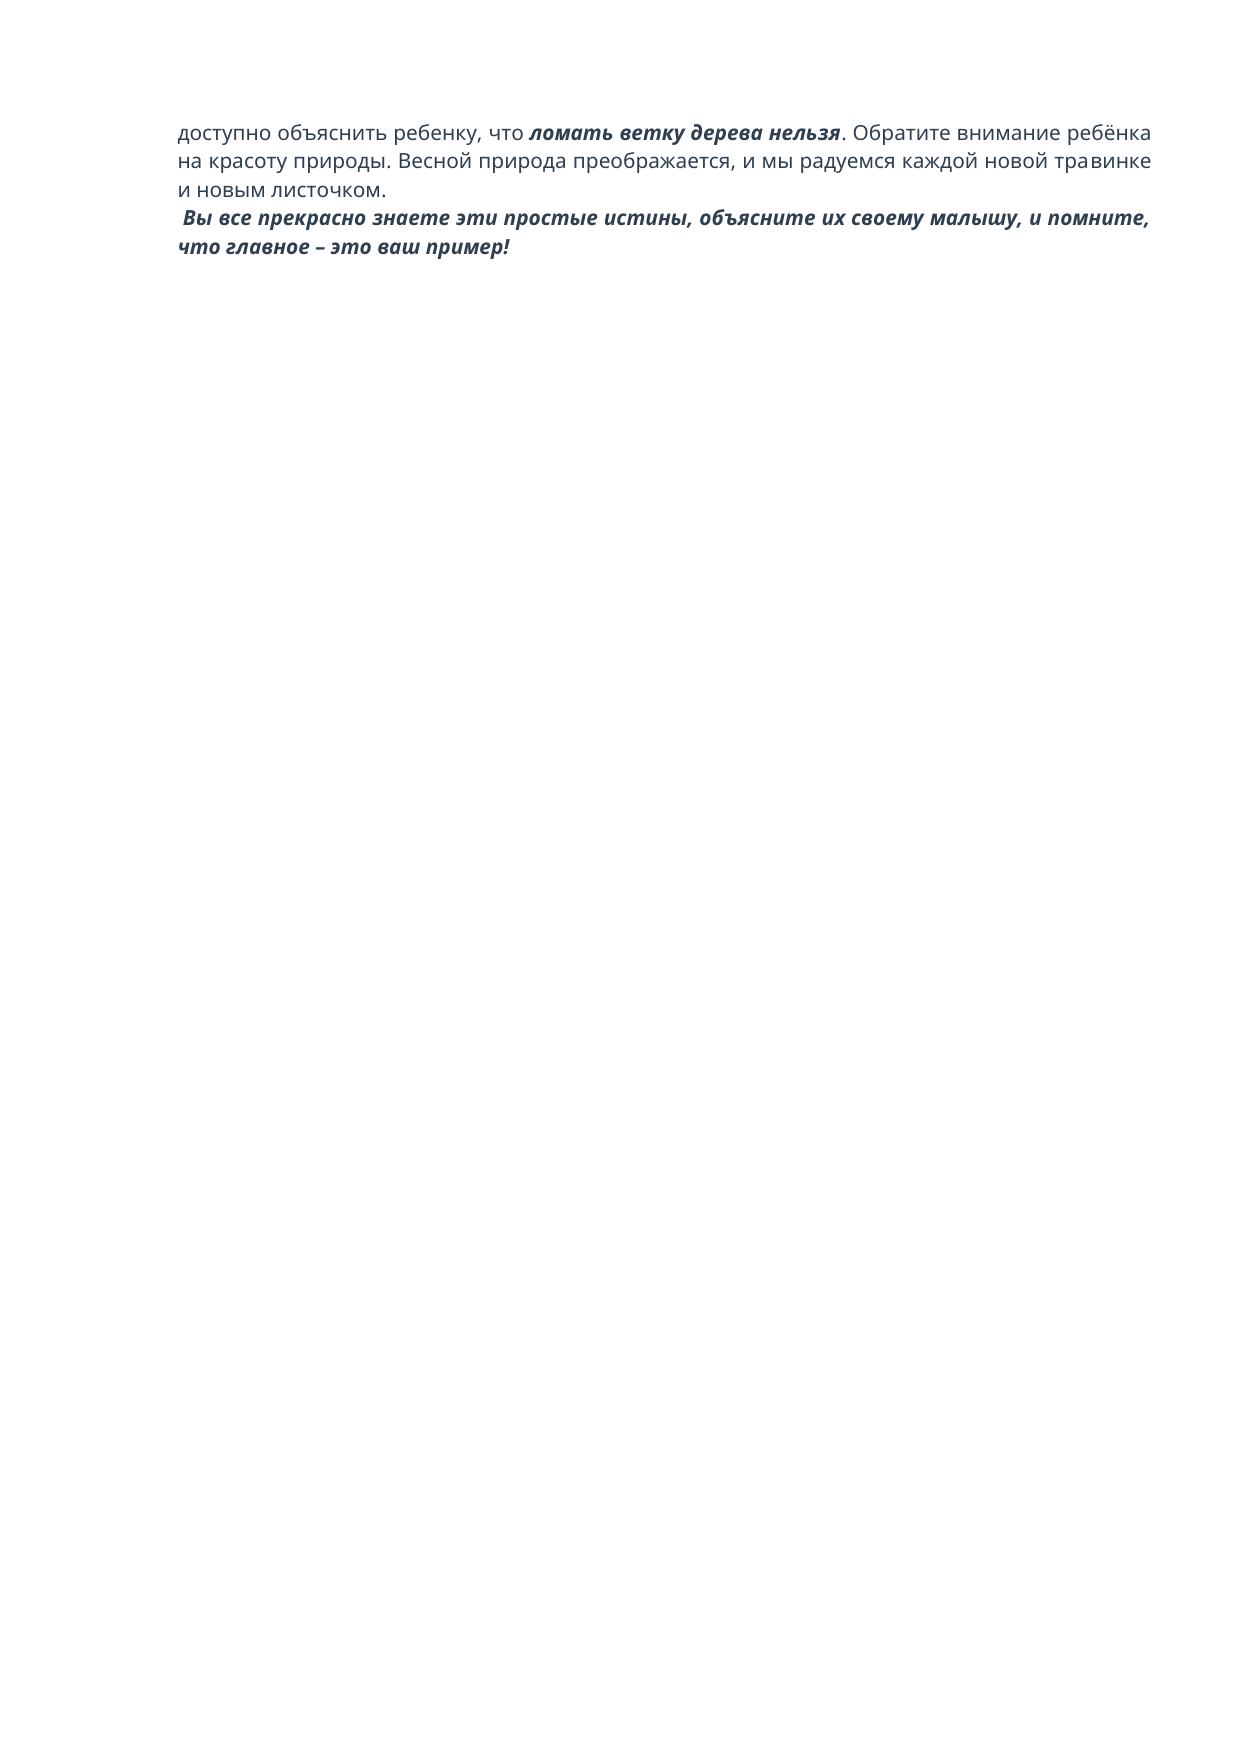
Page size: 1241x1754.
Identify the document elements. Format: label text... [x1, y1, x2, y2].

text Вы все прекрасно знаете эти простые истины, объясните их своему малышу, и помните, что главное – это ваш пример! [177, 203, 1152, 260]
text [177, 118, 1152, 203]
